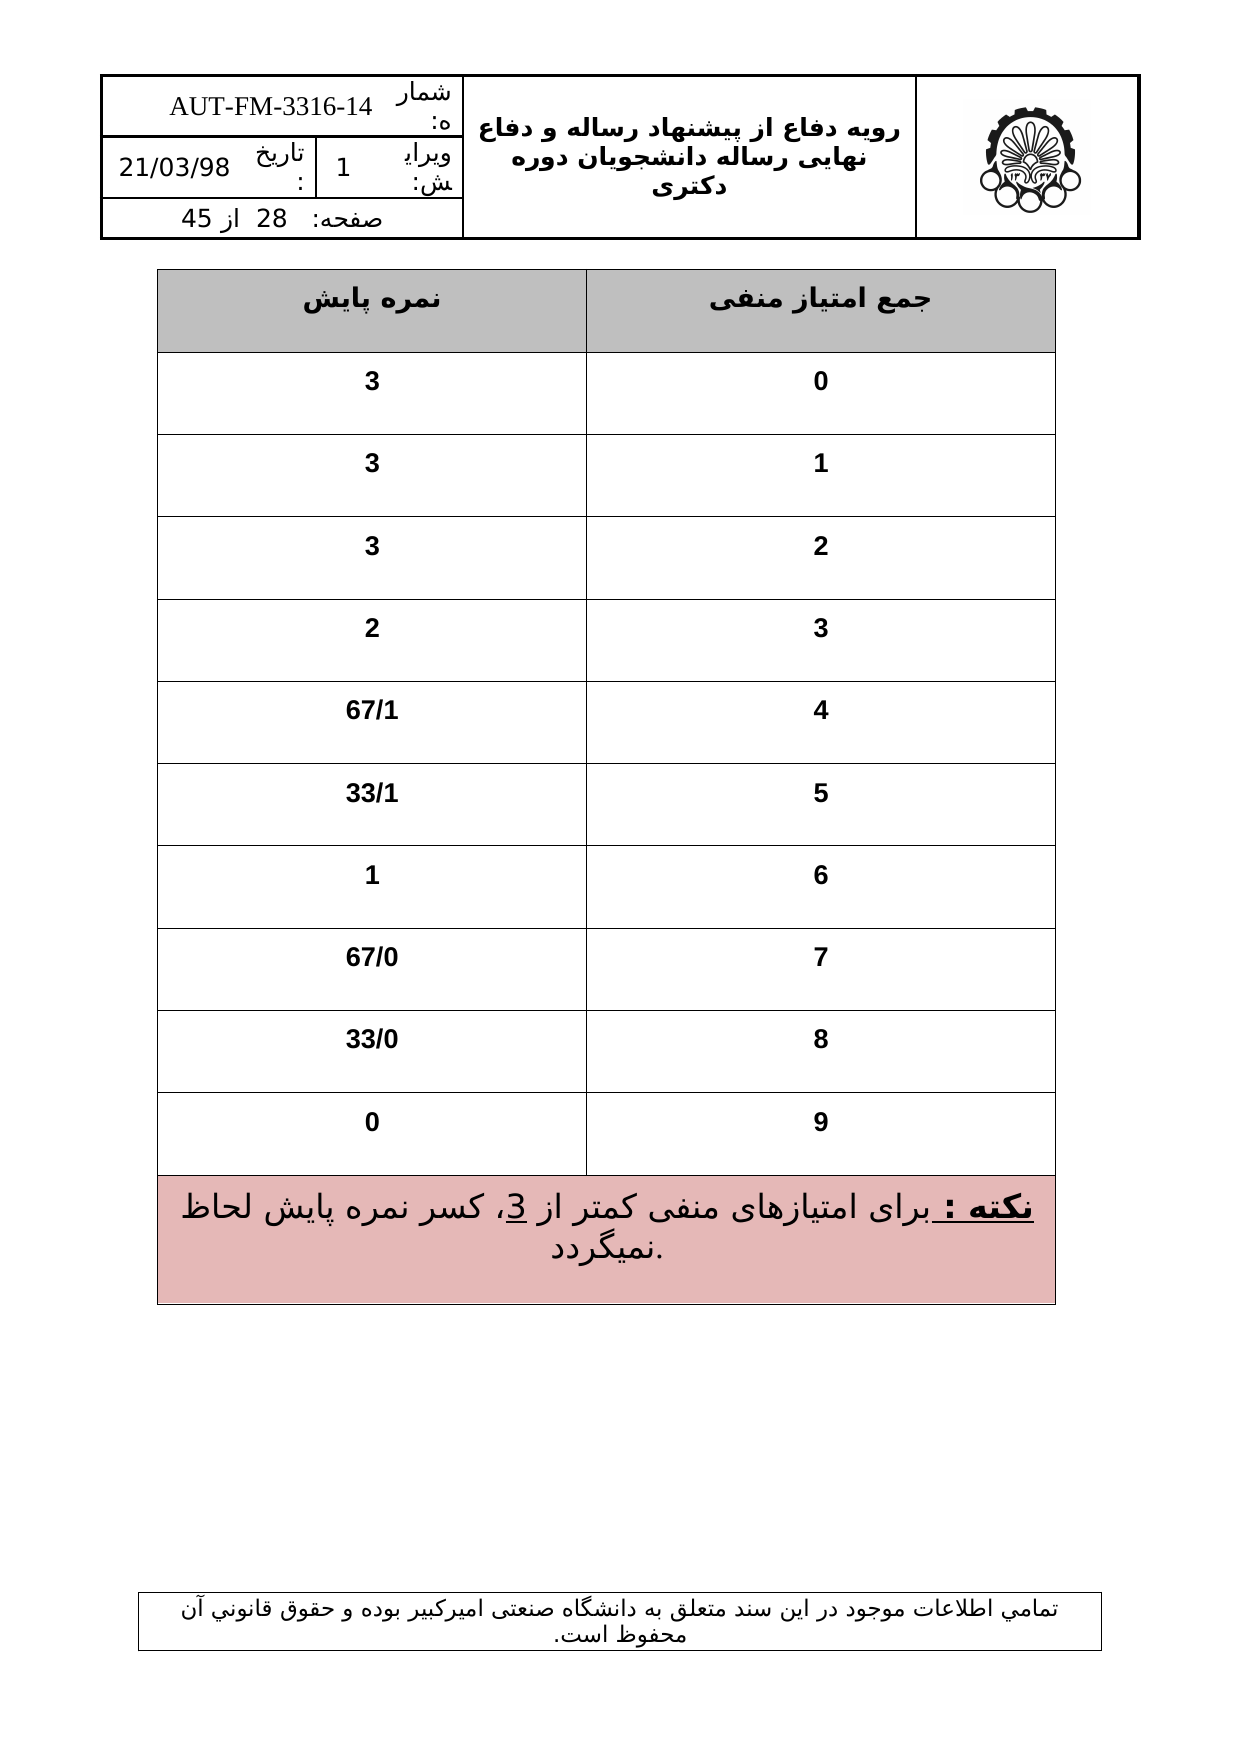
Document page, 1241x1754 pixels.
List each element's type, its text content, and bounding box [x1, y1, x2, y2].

table_cell 7 [587, 929, 1055, 1010]
table_cell 2 [587, 517, 1055, 598]
table_cell 67/1 [158, 682, 586, 763]
table_cell 0 [587, 353, 1055, 434]
table_cell نکته : برای امتیازهای منفی کمتر از 3، کسر نمره پایش لحاظ نمیگردد. [158, 1176, 1055, 1303]
table_cell 8 [587, 1011, 1055, 1092]
table_cell 4 [587, 682, 1055, 763]
table_cell 33/0 [158, 1011, 586, 1092]
table_cell 9 [587, 1093, 1055, 1174]
table_header نمره پایش [158, 270, 586, 352]
table_cell 3 [587, 600, 1055, 681]
table_cell 3 [158, 517, 586, 598]
table_cell 0 [158, 1093, 586, 1174]
table_cell 6 [587, 846, 1055, 928]
table_cell 3 [158, 435, 586, 516]
table_cell 1 [587, 435, 1055, 516]
table_cell 33/1 [158, 764, 586, 845]
table_cell 67/0 [158, 929, 586, 1010]
table_cell 3 [158, 353, 586, 434]
table_cell 5 [587, 764, 1055, 845]
table_header جمع امتیاز منفی [587, 270, 1055, 352]
table_cell 2 [158, 600, 586, 681]
table_cell 1 [158, 846, 586, 928]
